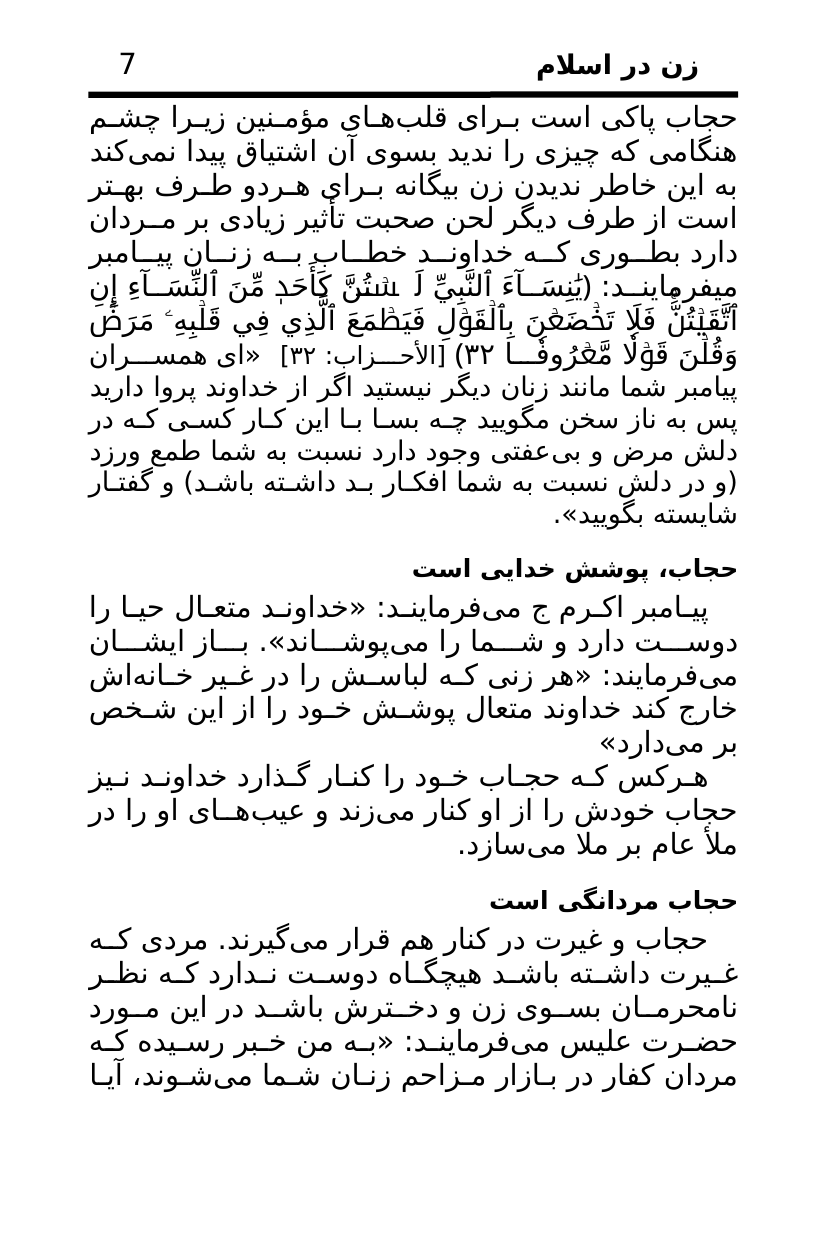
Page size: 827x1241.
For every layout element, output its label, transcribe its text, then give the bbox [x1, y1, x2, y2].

text پیامبر اکرم ج می‌فرمایند: «خداوند متعال حیا را دوست دارد و شما را می‌پوشاند». باز ایشان می‌فرمایند: «هر زنی که لباسش را در غیر خانه‌اش خارج کند خداوند متعال پوشش خود را از این شخص بر می‌دارد» [89, 590, 738, 760]
text حجاب، پوشش خدایی است [89, 554, 738, 584]
text حجاب مردانگی است [89, 887, 738, 916]
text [89, 922, 738, 1092]
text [89, 100, 738, 529]
text هرکس که حجاب خود را کنار گذارد خداوند نیز حجاب خودش را از او کنار می‌زند و عیب‌های او را در ملأ عام بر ملا می‌سازد. [89, 760, 738, 862]
